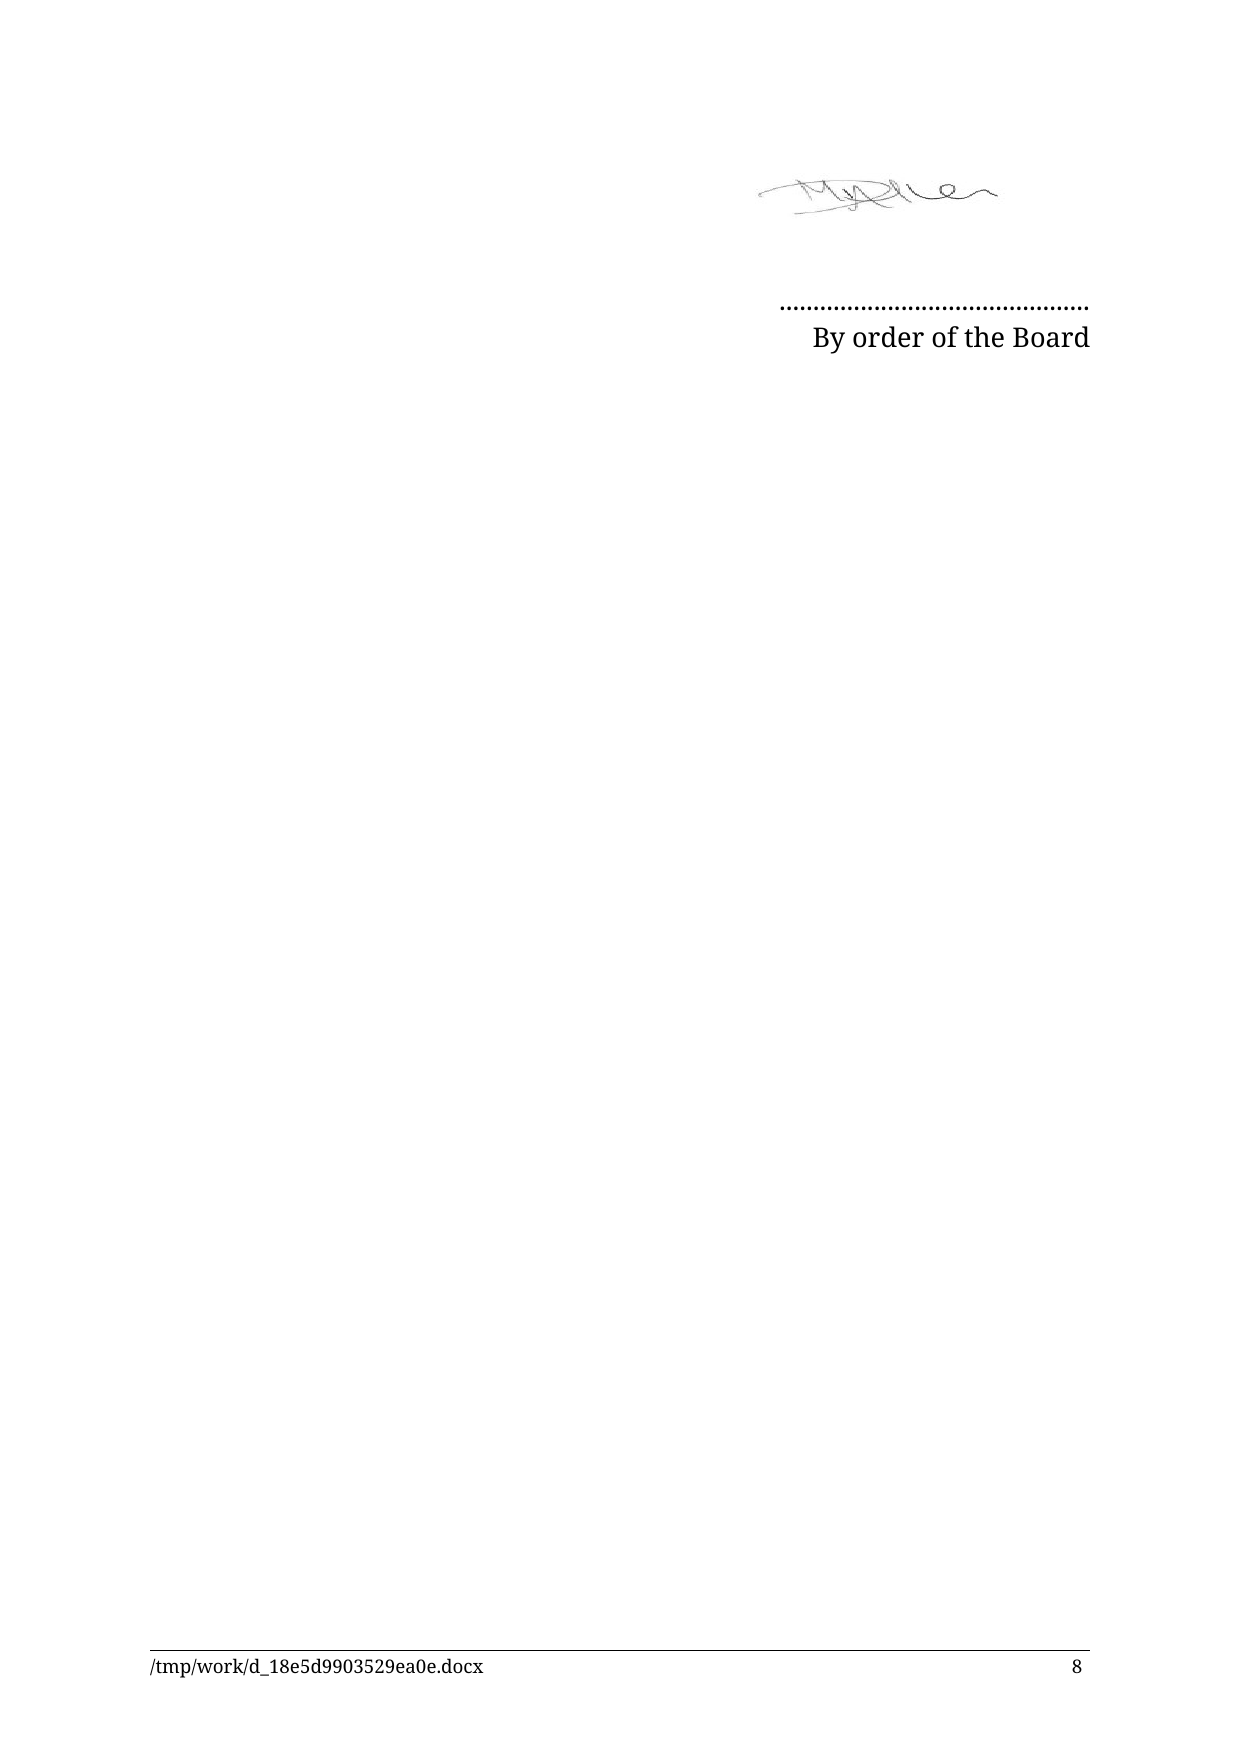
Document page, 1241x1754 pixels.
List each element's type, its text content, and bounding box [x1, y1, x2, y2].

text By order of the Board [150, 318, 1090, 355]
picture [730, 150, 1091, 245]
text .............................................. [150, 282, 1090, 318]
